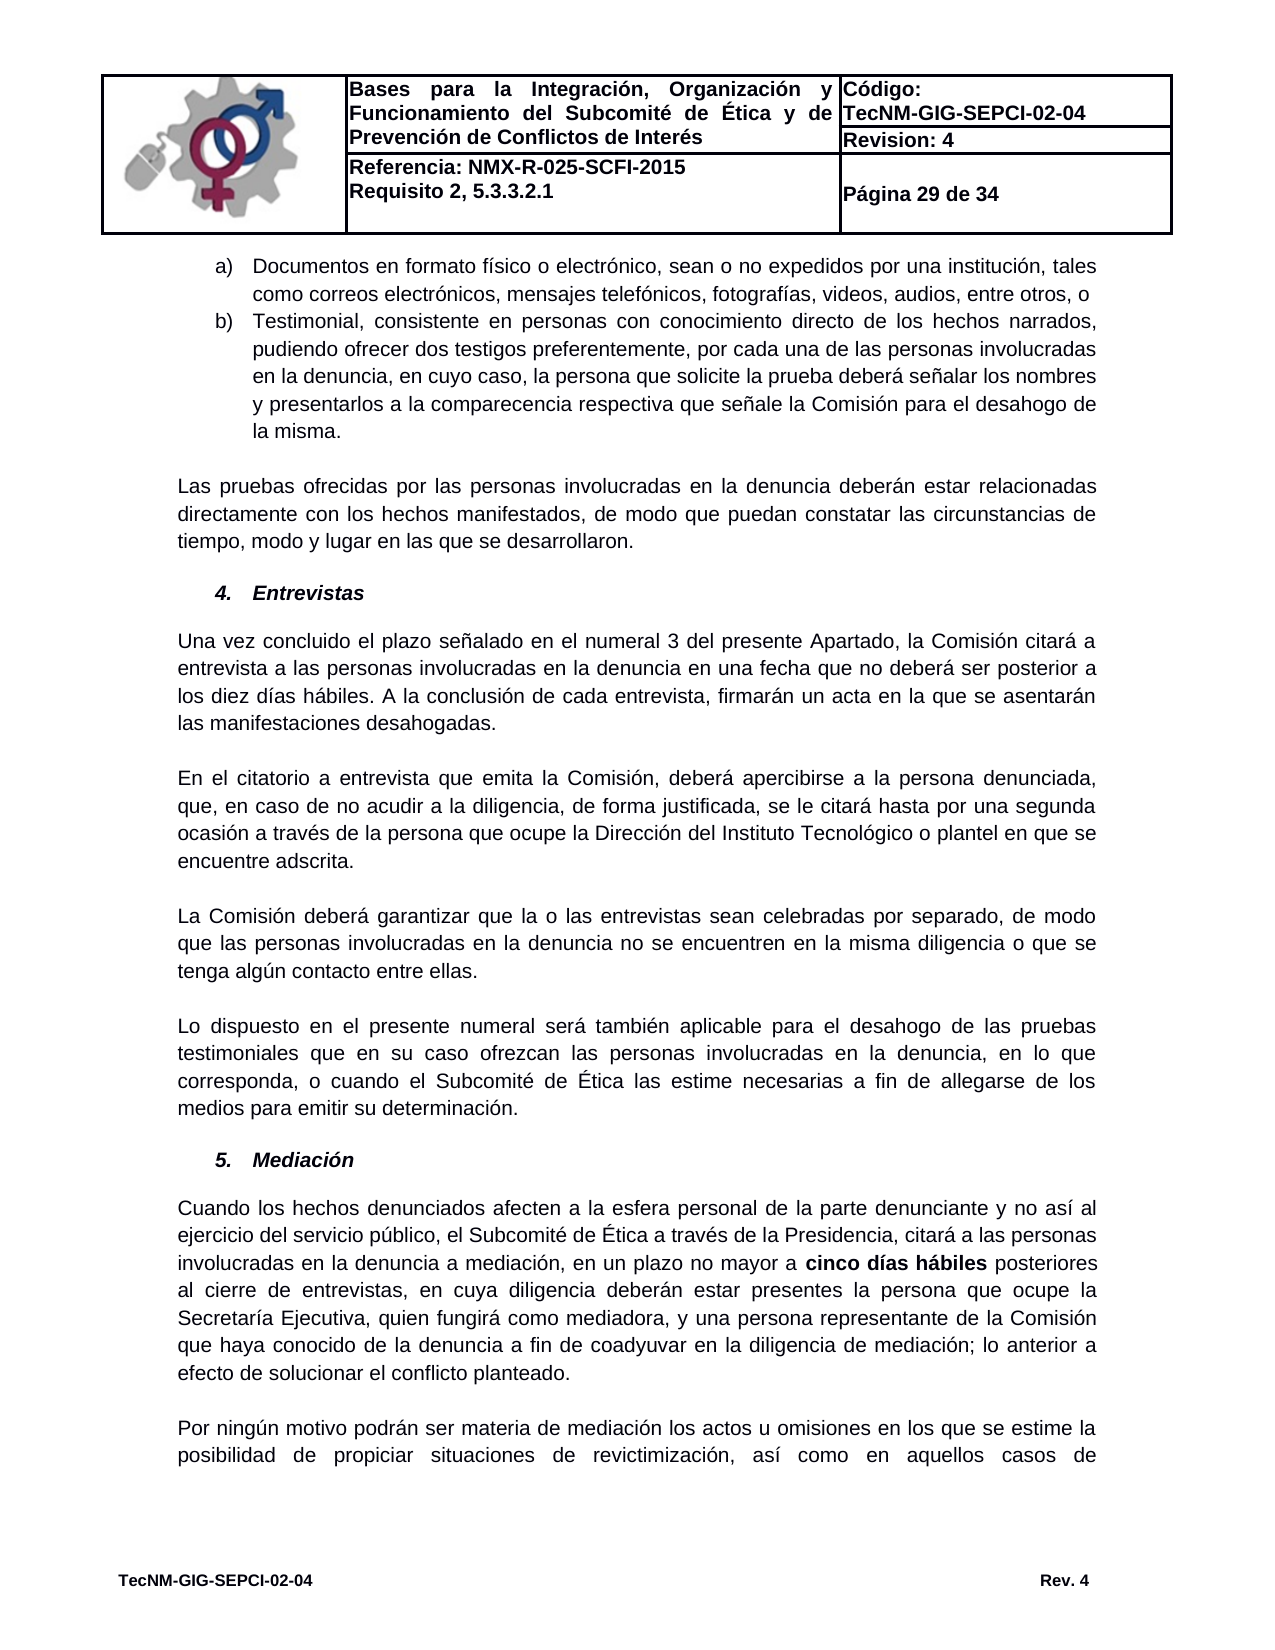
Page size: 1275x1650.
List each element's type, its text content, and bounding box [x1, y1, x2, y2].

text La Comisión deberá garantizar que la o las entrevistas sean celebradas por separado, de modo que las personas involucradas en la denuncia no se encuentren en la misma diligencia o que se tenga algún contacto entre ellas. [177, 903, 1098, 982]
list Documentos en formato físico o electrónico, sean o no expedidos por una institución, tales como correos electrónicos, mensajes telefónicos, fotografías, videos, audios, entre otros, o [215, 254, 1098, 306]
text Cuando los hechos denunciados afecten a la esfera personal de la parte denunciante y no así al ejercicio del servicio público, el Subcomité de Ética a través de la Presidencia, citará a las personas involucradas en la denuncia a mediación, en un plazo no mayor a cinco días hábiles posteriores al cierre de entrevistas, en cuya diligencia deberán estar presentes la persona que ocupe la Secretaría Ejecutiva, quien fungirá como mediadora, y una persona representante de la Comisión que haya conocido de la denuncia a fin de coadyuvar en la diligencia de mediación; lo anterior a efecto de solucionar el conflicto planteado. [177, 1195, 1098, 1384]
text Una vez concluido el plazo señalado en el numeral 3 del presente Apartado, la Comisión citará a entrevista a las personas involucradas en la denuncia en una fecha que no deberá ser posterior a los diez días hábiles. A la conclusión de cada entrevista, firmarán un acta en la que se asentarán las manifestaciones desahogadas. [177, 628, 1098, 735]
list Mediación [215, 1147, 1098, 1171]
text Las pruebas ofrecidas por las personas involucradas en la denuncia deberán estar relacionadas directamente con los hechos manifestados, de modo que puedan constatar las circunstancias de tiempo, modo y lugar en las que se desarrollaron. [177, 474, 1098, 553]
text Lo dispuesto en el presente numeral será también aplicable para el desahogo de las pruebas testimoniales que en su caso ofrezcan las personas involucradas en la denuncia, en lo que corresponda, o cuando el Subcomité de Ética las estime necesarias a fin de allegarse de los medios para emitir su determinación. [177, 1013, 1098, 1120]
list Testimonial, consistente en personas con conocimiento directo de los hechos narrados, pudiendo ofrecer dos testigos preferentemente, por cada una de las personas involucradas en la denuncia, en cuyo caso, la persona que solicite la prueba deberá señalar los nombres y presentarlos a la comparecencia respectiva que señale la Comisión para el desahogo de la misma. [215, 309, 1098, 443]
text En el citatorio a entrevista que emita la Comisión, deberá apercibirse a la persona denunciada, que, en caso de no acudir a la diligencia, de forma justificada, se le citará hasta por una segunda ocasión a través de la persona que ocupe la Dirección del Instituto Tecnológico o plantel en que se encuentre adscrita. [177, 766, 1098, 872]
list Entrevistas [215, 581, 1098, 604]
picture [122, 77, 322, 232]
